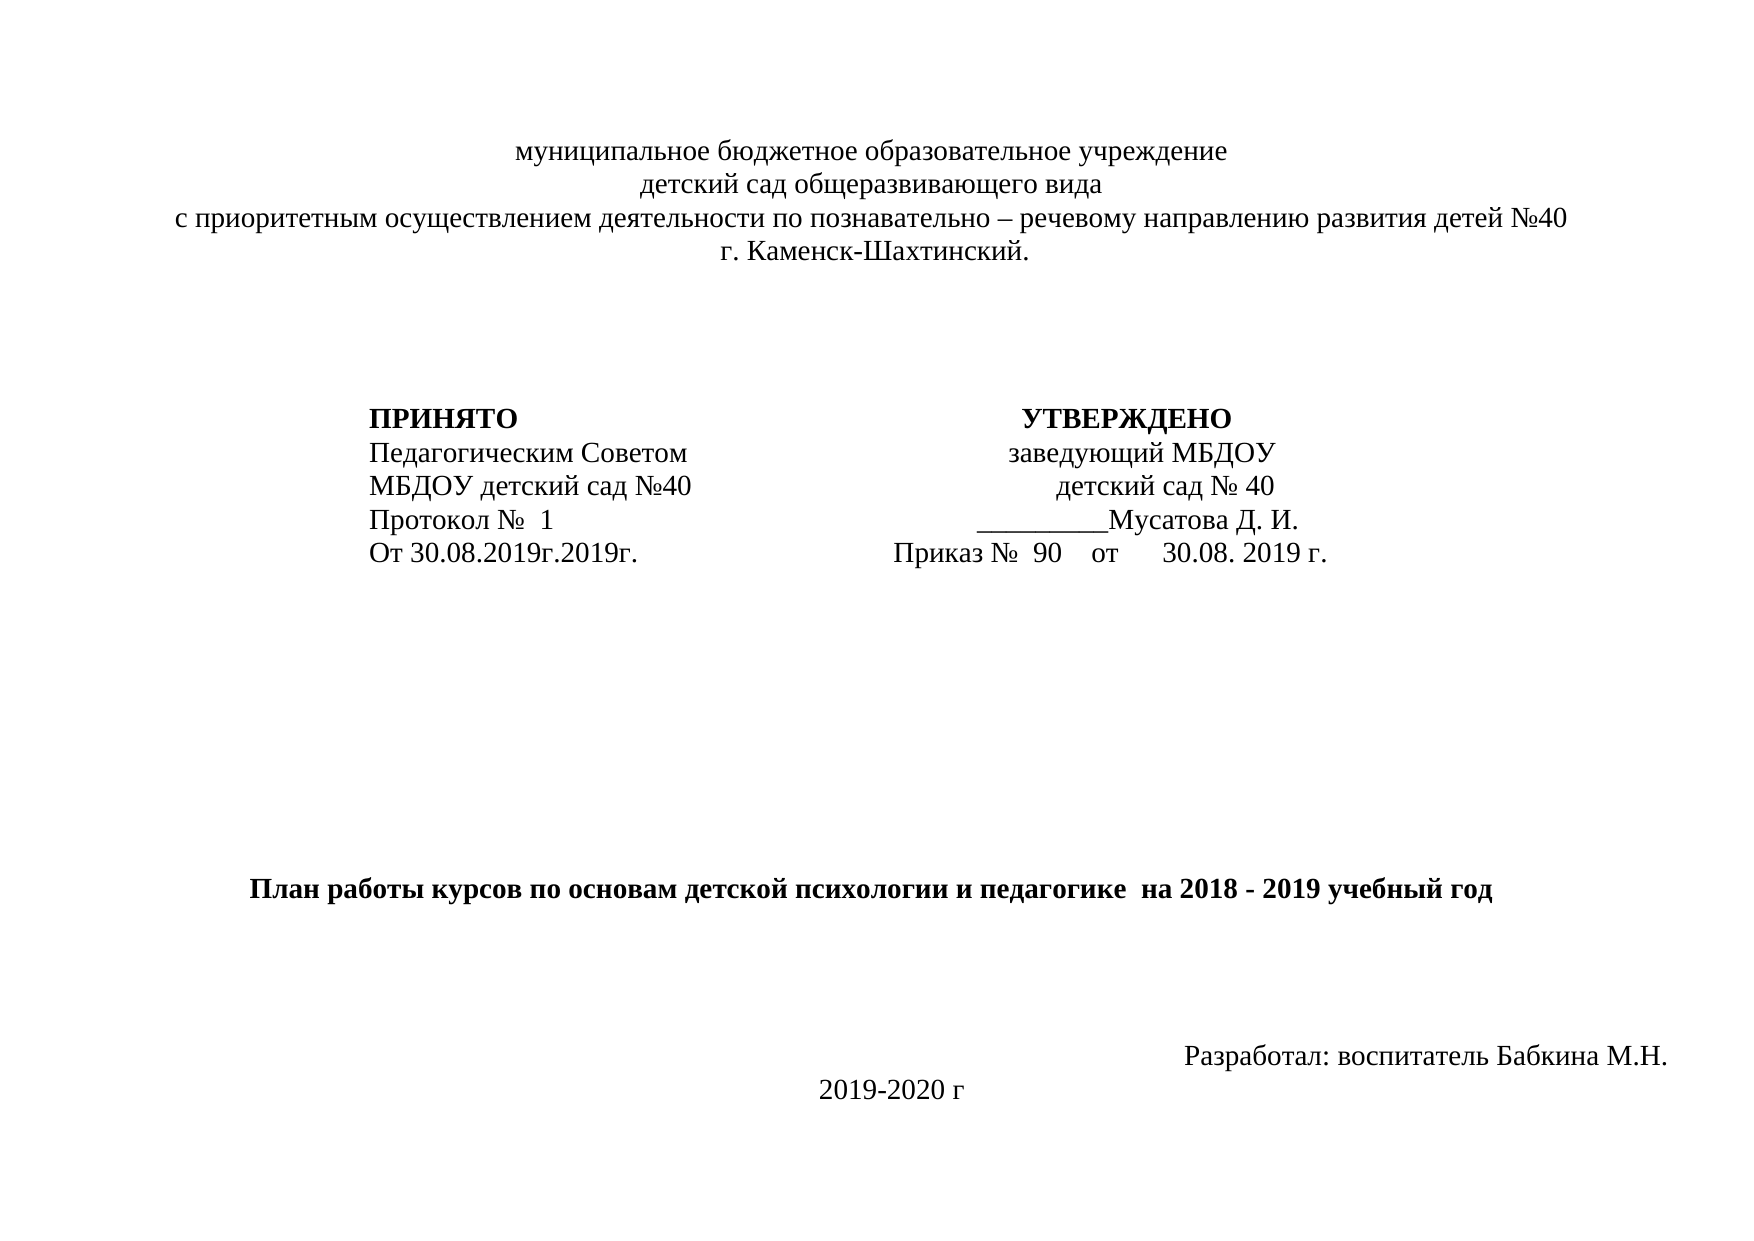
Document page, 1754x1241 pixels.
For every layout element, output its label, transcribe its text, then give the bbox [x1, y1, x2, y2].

text От 30.08.2019г.2019г. Приказ № 90 от 30.08. 2019 г. [295, 535, 1668, 569]
text детский сад общеразвивающего вида [74, 166, 1668, 200]
text муниципальное бюджетное образовательное учреждение [74, 133, 1668, 166]
text Педагогическим Советом заведующий МБДОУ [295, 435, 1668, 468]
text ПРИНЯТО УТВЕРЖДЕНО [295, 401, 1668, 435]
text МБДОУ детский сад №40 детский сад № 40 [295, 468, 1668, 502]
text 2019-2020 г [738, 1072, 1668, 1106]
text г. Каменск-Шахтинский. [74, 233, 1668, 267]
text План работы курсов по основам детской психологии и педагогике на 2018 - 2019 учебный год [74, 871, 1668, 904]
text Протокол № 1 _________Мусатова Д. И. [295, 502, 1668, 535]
text с приоритетным осуществлением деятельности по познавательно – речевому направлению развития детей №40 [74, 200, 1668, 233]
text Разработал: воспитатель Бабкина М.Н. [74, 1038, 1668, 1072]
